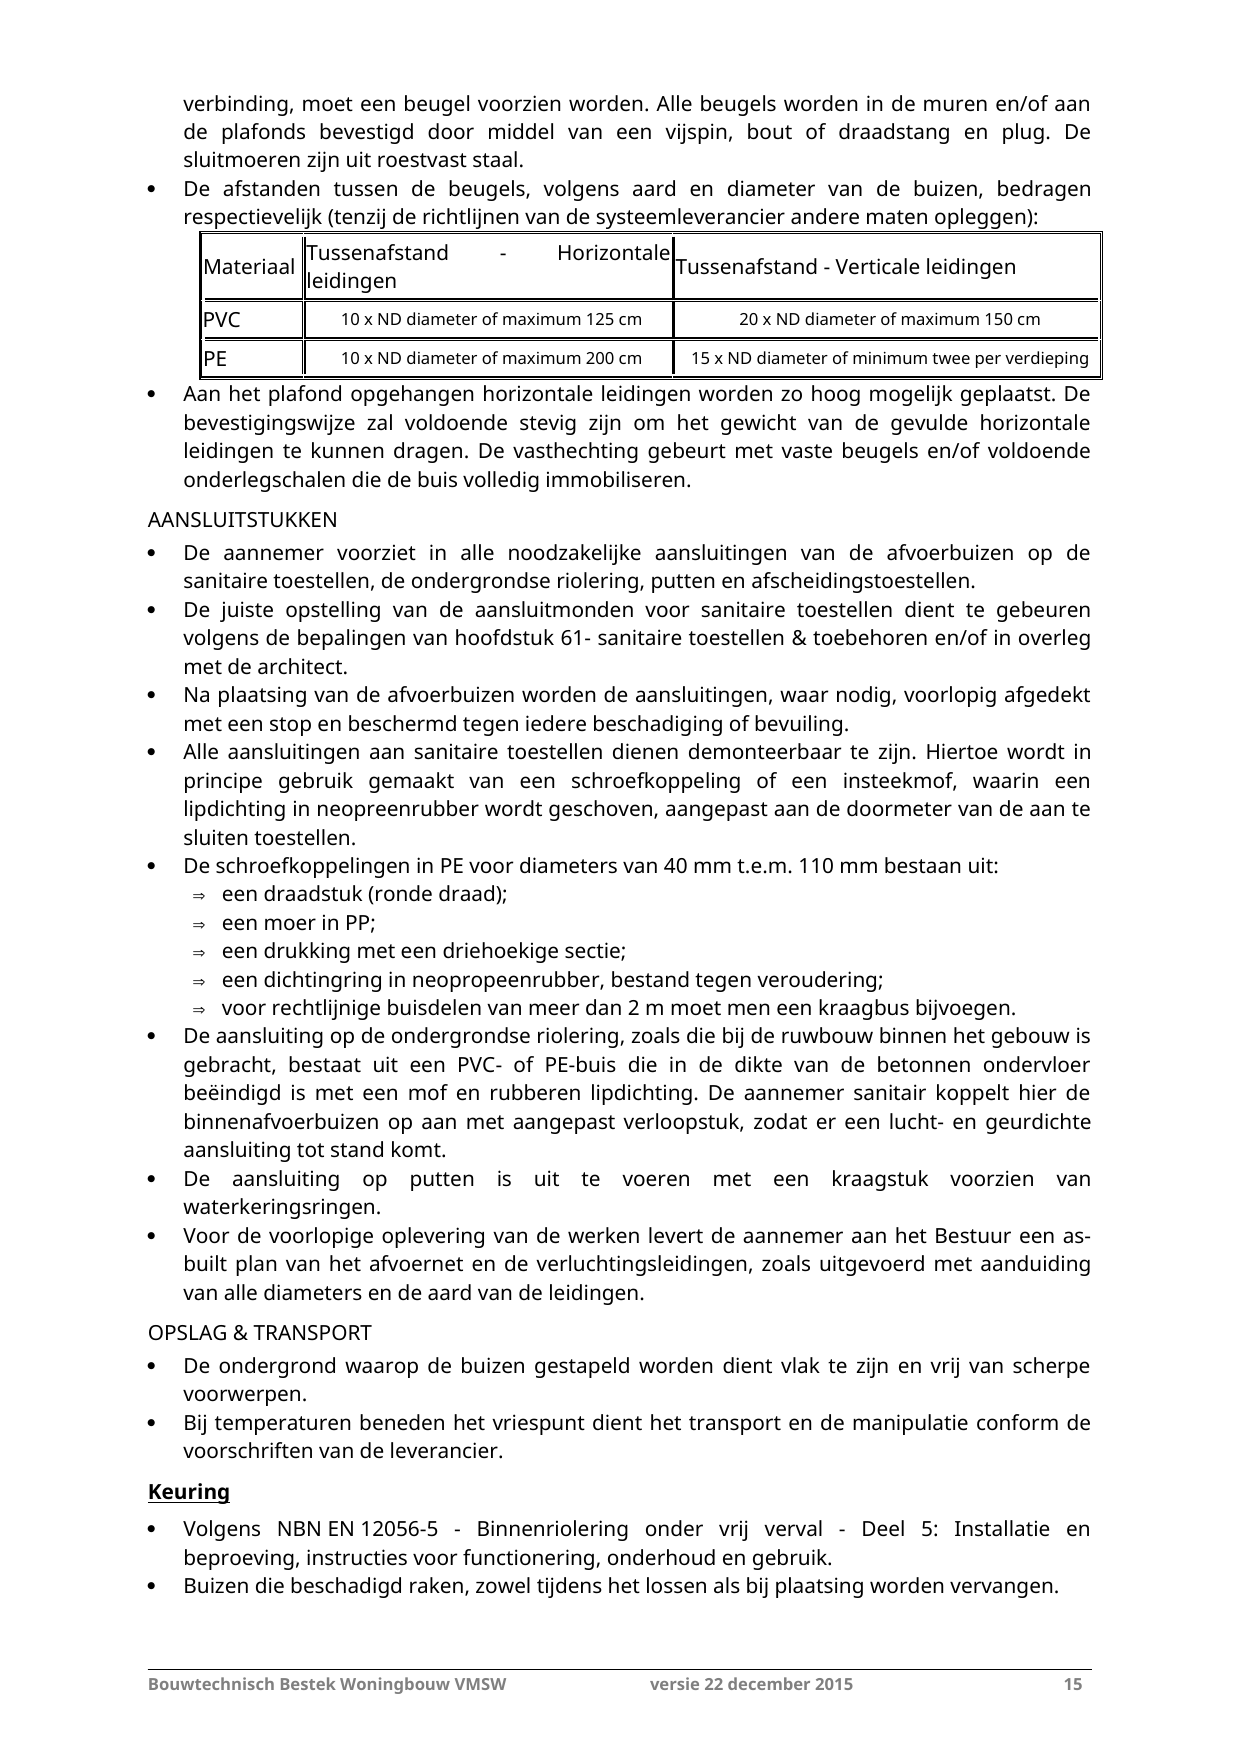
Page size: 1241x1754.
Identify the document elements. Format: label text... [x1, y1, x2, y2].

text De afstanden tussen de beugels, volgens aard en diameter van de buizen, bedragen respectievelijk (tenzij de richtlijnen van de systeemleverancier andere maten opleggen): [148, 174, 1092, 231]
text De aannemer voorziet in alle noodzakelijke aansluitingen van de afvoerbuizen op de sanitaire toestellen, de ondergrondse riolering, putten en afscheidingstoestellen. [148, 538, 1092, 595]
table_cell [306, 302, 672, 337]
text Bij temperaturen beneden het vriespunt dient het transport en de manipulatie conform de voorschriften van de leverancier. [148, 1408, 1092, 1465]
text De juiste opstelling van de aansluitmonden voor sanitaire toestellen dient te gebeuren volgens de bepalingen van hoofdstuk 61- sanitaire toestellen & toebehoren en/of in overleg met de architect. [148, 595, 1092, 680]
subtitle OPSLAG & TRANSPORT [148, 1318, 1092, 1347]
subtitle Keuring [148, 1477, 1092, 1506]
text Volgens NBN EN 12056-5 - Binnenriolering onder vrij verval - Deel 5: Installatie en beproeving, instructies voor functionering, onderhoud en gebruik. [148, 1514, 1092, 1571]
text Buizen die beschadigd raken, zowel tijdens het lossen als bij plaatsing worden vervangen. [148, 1571, 1092, 1599]
text De schroefkoppelingen in PE voor diameters van t.e.m. bestaan uit: [148, 851, 1092, 879]
text voor rechtlijnige buisdelen van meer dan moet men een kraagbus bijvoegen. [192, 993, 1092, 1022]
text een moer in PP; [192, 908, 1092, 936]
text een draadstuk (ronde draad); [192, 879, 1092, 908]
text De aansluiting op de ondergrondse riolering, zoals die bij de ruwbouw binnen het gebouw is gebracht, bestaat uit een PVC- of PE-buis die in de dikte van de betonnen ondervloer beëindigd is met een mof en rubberen lipdichting. De aannemer sanitair koppelt hier de binnenafvoerbuizen op aan met aangepast verloopstuk, zodat er een lucht- en geurdichte aansluiting tot stand komt. [148, 1022, 1092, 1164]
text Alle aansluitingen aan sanitaire toestellen dienen demonteerbaar te zijn. Hiertoe wordt in principe gebruik gemaakt van een schroefkoppeling of een insteekmof, waarin een lipdichting in neopreenrubber wordt geschoven, aangepast aan de doormeter van de aan te sluiten toestellen. [148, 737, 1092, 851]
text De aansluiting op putten is uit te voeren met een kraagstuk voorzien van waterkeringsringen. [148, 1164, 1092, 1221]
subtitle AANSLUITSTUKKEN [148, 506, 1092, 534]
text een drukking met een driehoekige sectie; [192, 936, 1092, 965]
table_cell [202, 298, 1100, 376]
text Na plaatsing van de afvoerbuizen worden de aansluitingen, waar nodig, voorlopig afgedekt met een stop en beschermd tegen iedere beschadiging of bevuiling. [148, 680, 1092, 737]
text Aan het plafond opgehangen horizontale leidingen worden zo hoog mogelijk geplaatst. De bevestigingswijze zal voldoende stevig zijn om het gewicht van de gevulde horizontale leidingen te kunnen dragen. De vasthechting gebeurt met vaste beugels en/of voldoende onderlegschalen die de buis volledig immobiliseren. [148, 379, 1092, 493]
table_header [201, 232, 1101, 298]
text De ondergrond waarop de buizen gestapeld worden dient vlak te zijn en vrij van scherpe voorwerpen. [148, 1351, 1092, 1408]
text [148, 89, 1092, 174]
text een dichtingring in neopropeenrubber, bestand tegen veroudering; [192, 965, 1092, 993]
text Voor de voorlopige oplevering van de werken levert de aannemer aan het Bestuur een as-built plan van het afvoernet en de verluchtingsleidingen, zoals uitgevoerd met aanduiding van alle diameters en de aard van de leidingen. [148, 1221, 1092, 1306]
